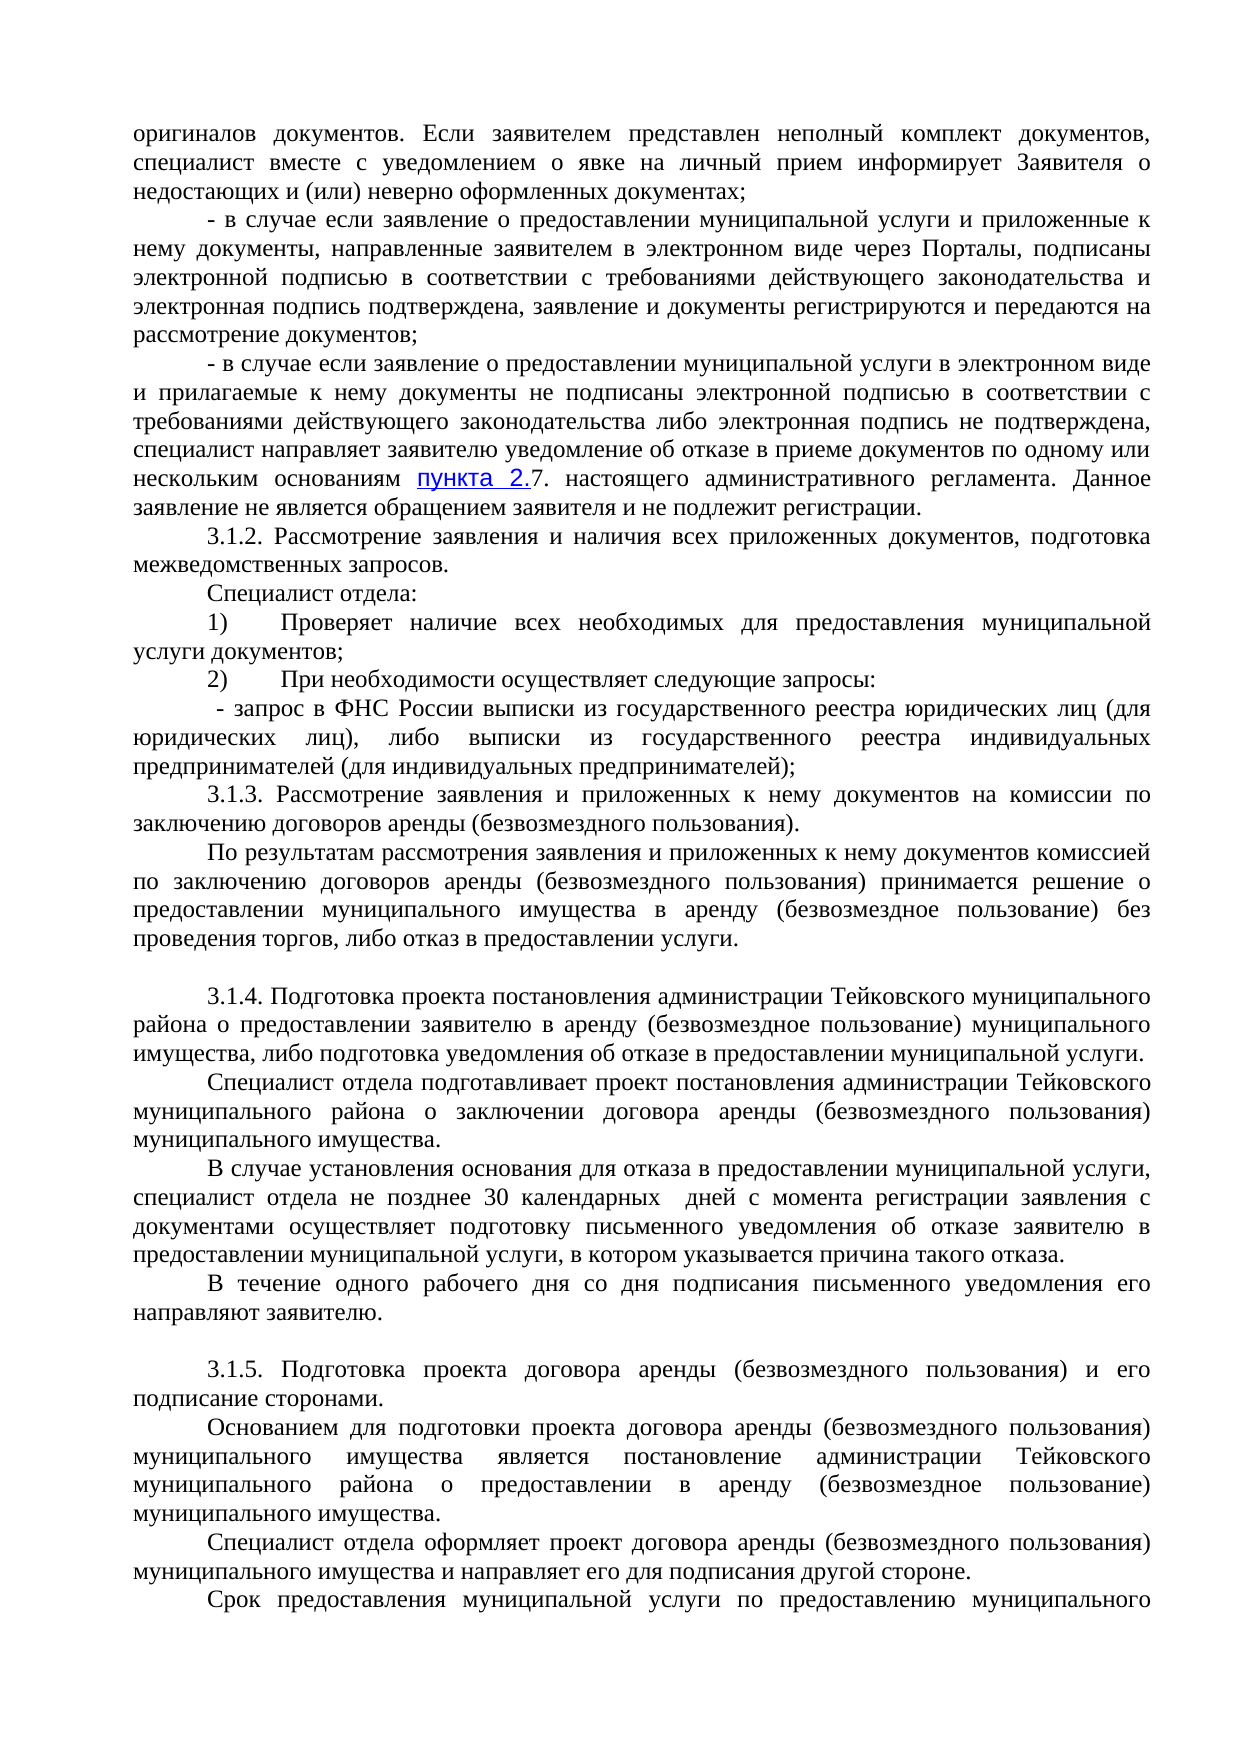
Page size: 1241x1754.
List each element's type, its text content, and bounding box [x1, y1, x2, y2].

list При необходимости осуществляет следующие запросы: [133, 664, 1152, 693]
text В течение одного рабочего дня со дня подписания письменного уведомления его направляют заявителю. [133, 1268, 1152, 1326]
text - в случае если заявление о предоставлении муниципальной услуги и приложенные к нему документы, направленные заявителем в электронном виде через Порталы, подписаны электронной подписью в соответствии с требованиями действующего законодательства и электронная подпись подтверждена, заявление и документы регистрируются и передаются на рассмотрение документов; [133, 204, 1152, 348]
text Основанием для подготовки проекта договора аренды (безвозмездного пользования) муниципального имущества является постановление администрации Тейковского муниципального района о предоставлении в аренду (безвозмездное пользование) муниципального имущества. [133, 1412, 1152, 1527]
text - в случае если заявление о предоставлении муниципальной услуги в электронном виде и прилагаемые к нему документы не подписаны электронной подписью в соответствии с требованиями действующего законодательства либо электронная подпись не подтверждена, специалист направляет заявителю уведомление об отказе в приеме документов по одному или нескольким основаниям пункта 2.7. настоящего административного регламента. Данное заявление не является обращением заявителя и не подлежит регистрации. [133, 348, 1152, 521]
text 3.1.2. Рассмотрение заявления и наличия всех приложенных документов, подготовка межведомственных запросов. [133, 521, 1152, 578]
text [133, 1584, 1152, 1613]
text 3.1.4. Подготовка проекта постановления администрации Тейковского муниципального района о предоставлении заявителю в аренду (безвозмездное пользование) муниципального имущества, либо подготовка уведомления об отказе в предоставлении муниципальной услуги. [133, 981, 1152, 1067]
text В случае установления основания для отказа в предоставлении муниципальной услуги, специалист отдела не позднее 30 календарных дней с момента регистрации заявления с документами осуществляет подготовку письменного уведомления об отказе заявителю в предоставлении муниципальной услуги, в котором указывается причина такого отказа. [133, 1153, 1152, 1268]
text 3.1.5. Подготовка проекта договора аренды (безвозмездного пользования) и его подписание сторонами. [133, 1354, 1152, 1412]
text - запрос в ФНС России выписки из государственного реестра юридических лиц (для юридических лиц), либо выписки из государственного реестра индивидуальных предпринимателей (для индивидуальных предпринимателей); [133, 693, 1152, 779]
text Специалист отдела подготавливает проект постановления администрации Тейковского муниципального района о заключении договора аренды (безвозмездного пользования) муниципального имущества. [133, 1067, 1152, 1153]
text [133, 118, 1152, 204]
text 3.1.3. Рассмотрение заявления и приложенных к нему документов на комиссии по заключению договоров аренды (безвозмездного пользования). [133, 779, 1152, 837]
text Специалист отдела: [133, 578, 1152, 607]
text По результатам рассмотрения заявления и приложенных к нему документов комиссией по заключению договоров аренды (безвозмездного пользования) принимается решение о предоставлении муниципального имущества в аренду (безвозмездное пользование) без проведения торгов, либо отказ в предоставлении услуги. [133, 837, 1152, 952]
text Специалист отдела оформляет проект договора аренды (безвозмездного пользования) муниципального имущества и направляет его для подписания другой стороне. [133, 1527, 1152, 1584]
list Проверяет наличие всех необходимых для предоставления муниципальной услуги документов; [133, 607, 1152, 664]
